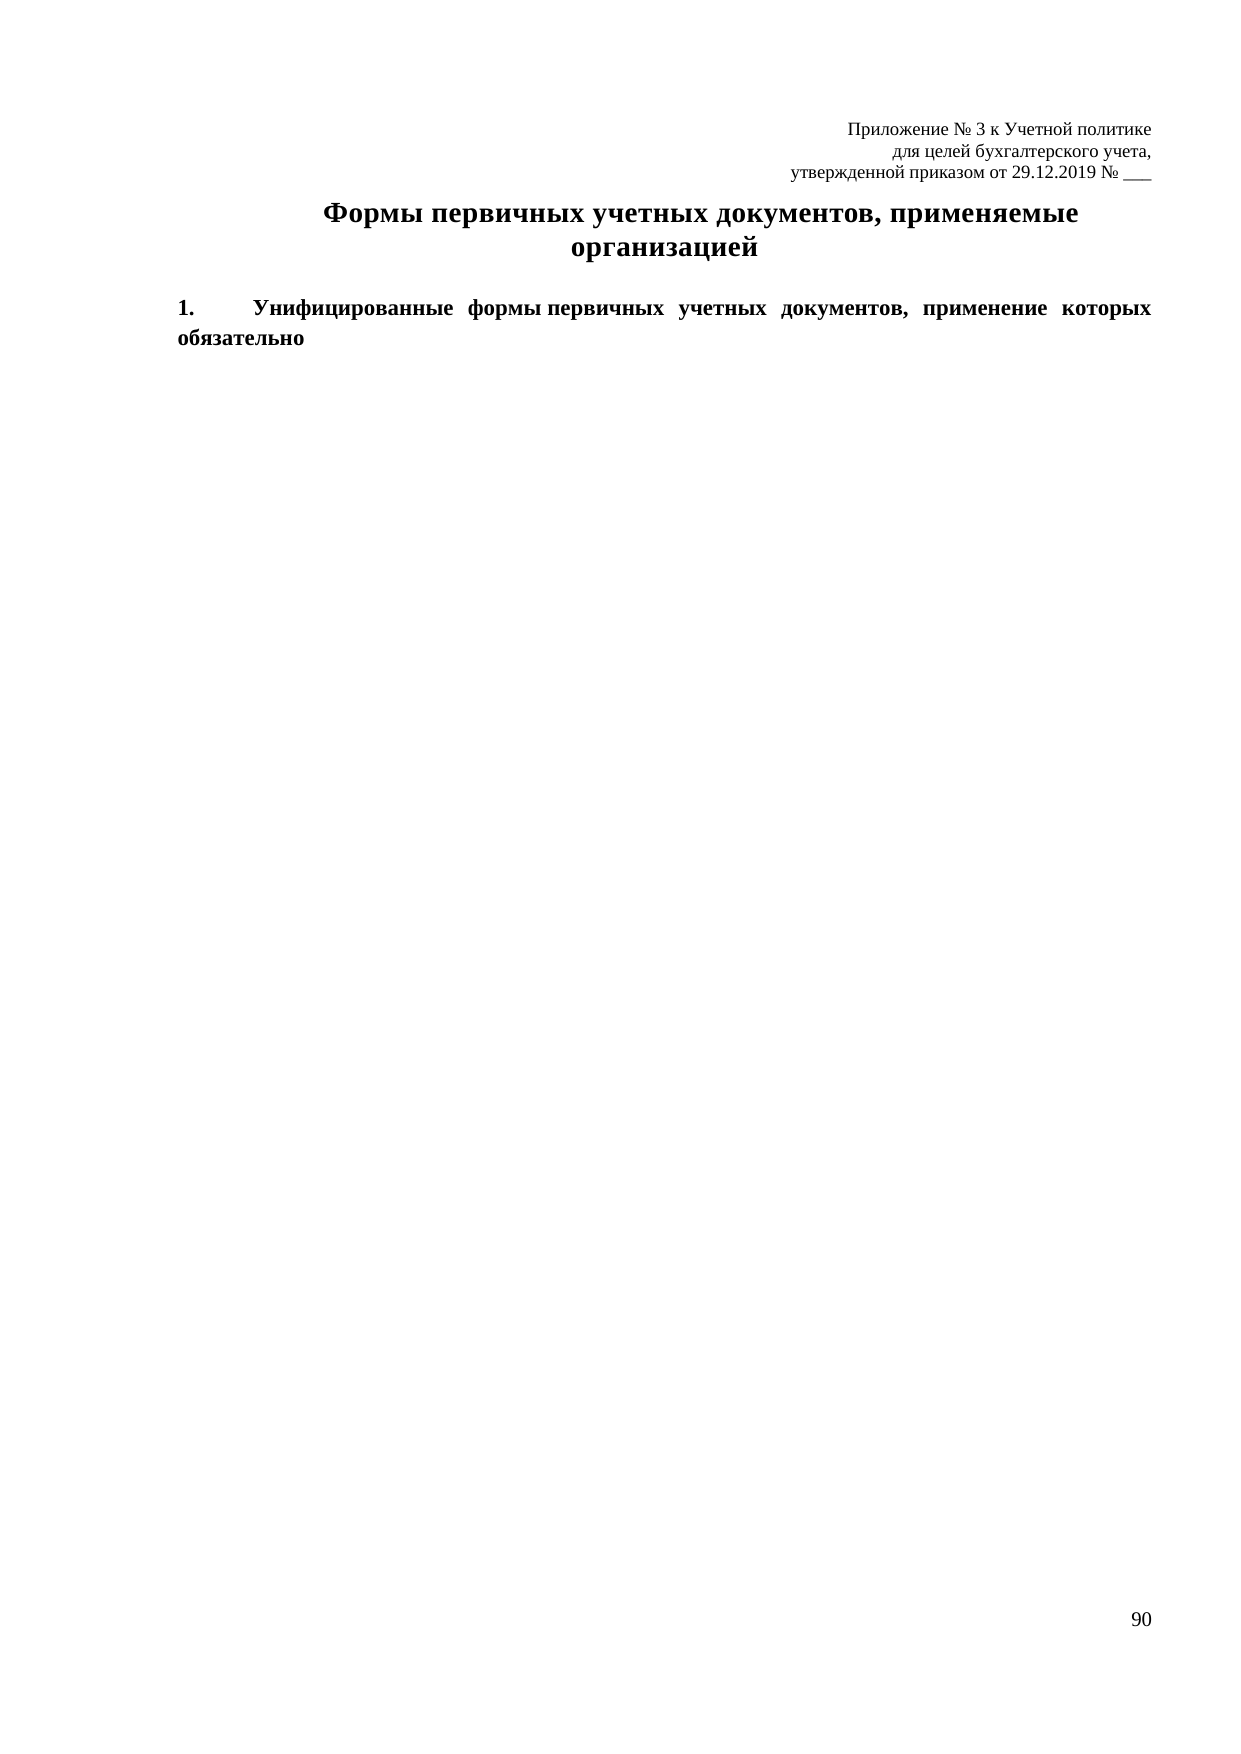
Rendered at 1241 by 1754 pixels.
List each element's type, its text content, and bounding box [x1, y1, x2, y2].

subtitle Унифицированные формы первичных учетных документов, применение которых обязательно [177, 294, 1152, 350]
text Приложение № 3 к Учетной политике для целей бухгалтерского учета, утвержденной приказом от 29.12.2019 № ___ [177, 118, 1152, 183]
title Формы первичных учетных документов, применяемые организацией [177, 195, 1152, 262]
